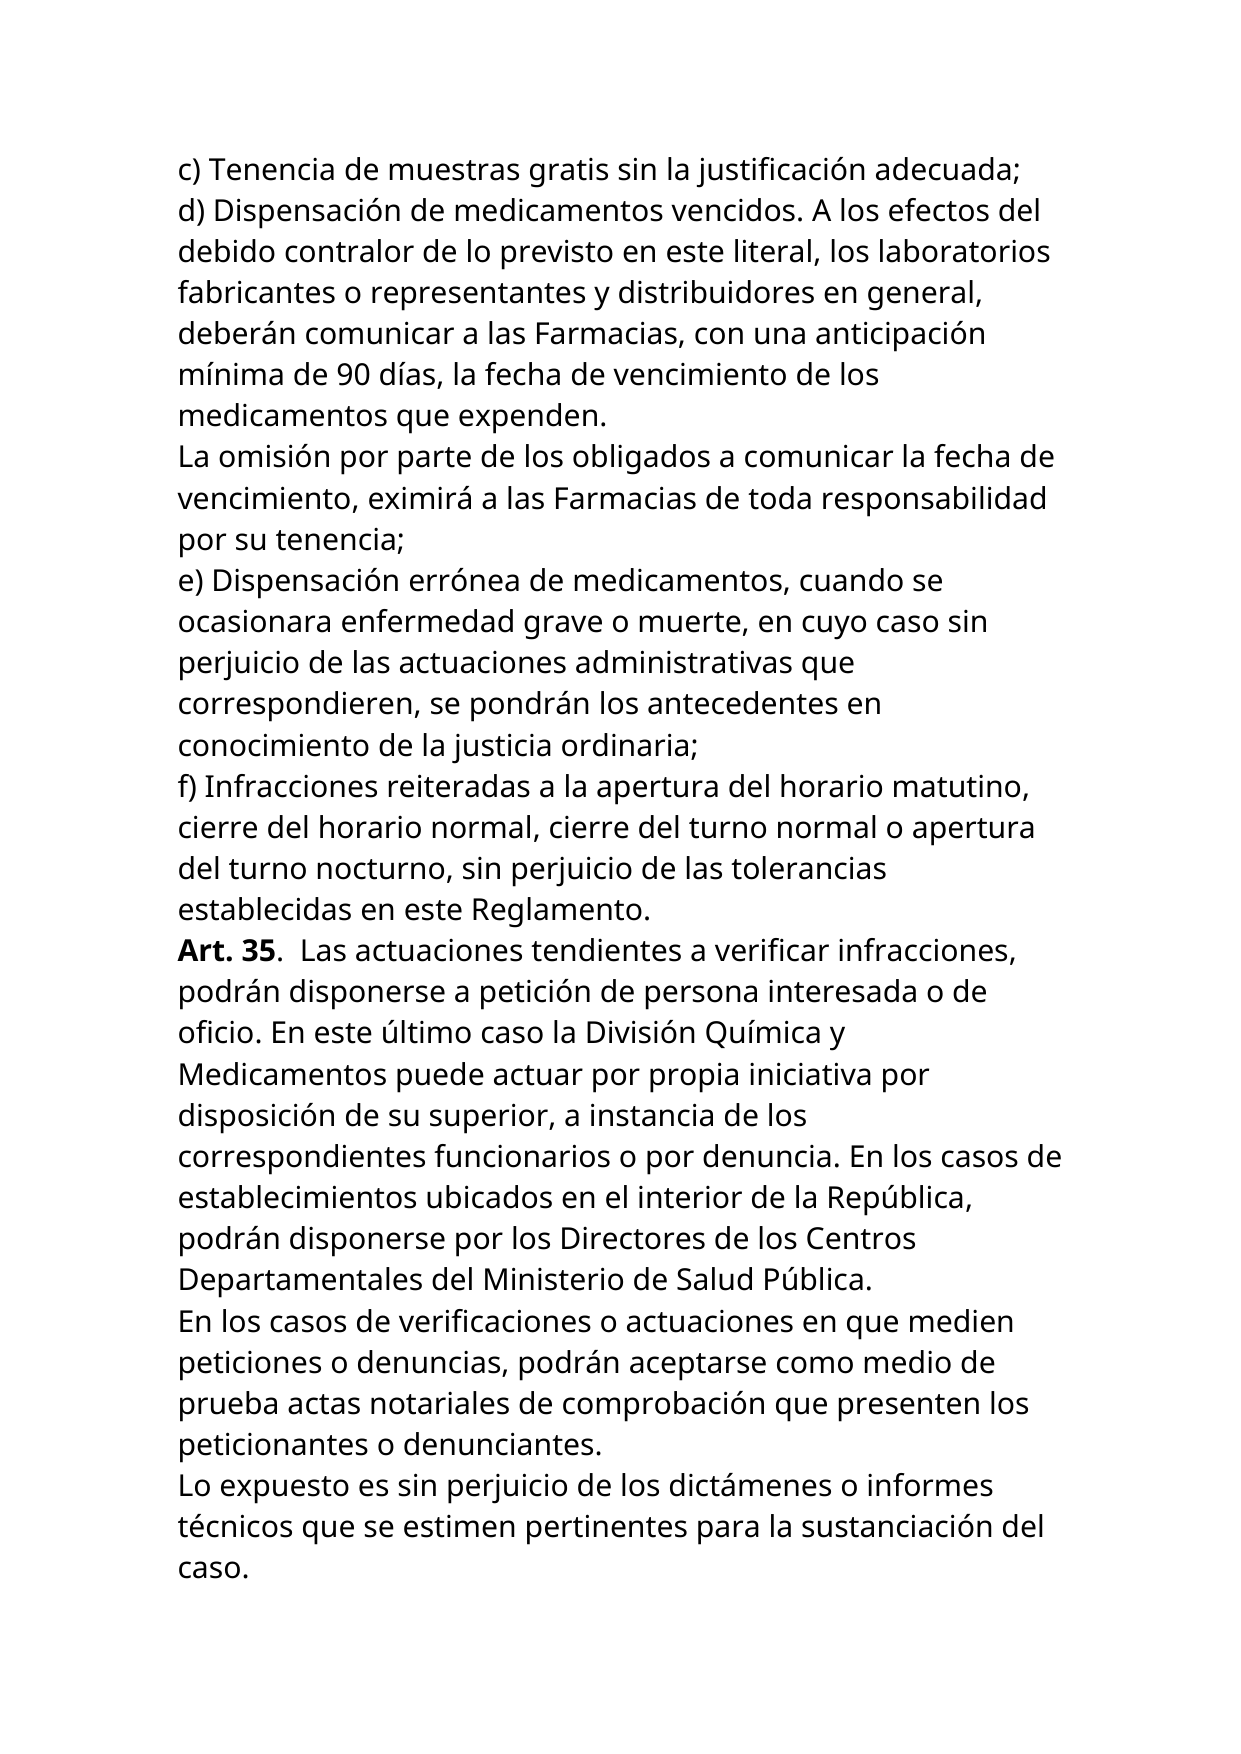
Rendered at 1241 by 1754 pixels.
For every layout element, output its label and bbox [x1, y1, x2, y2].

text [177, 148, 1063, 1588]
